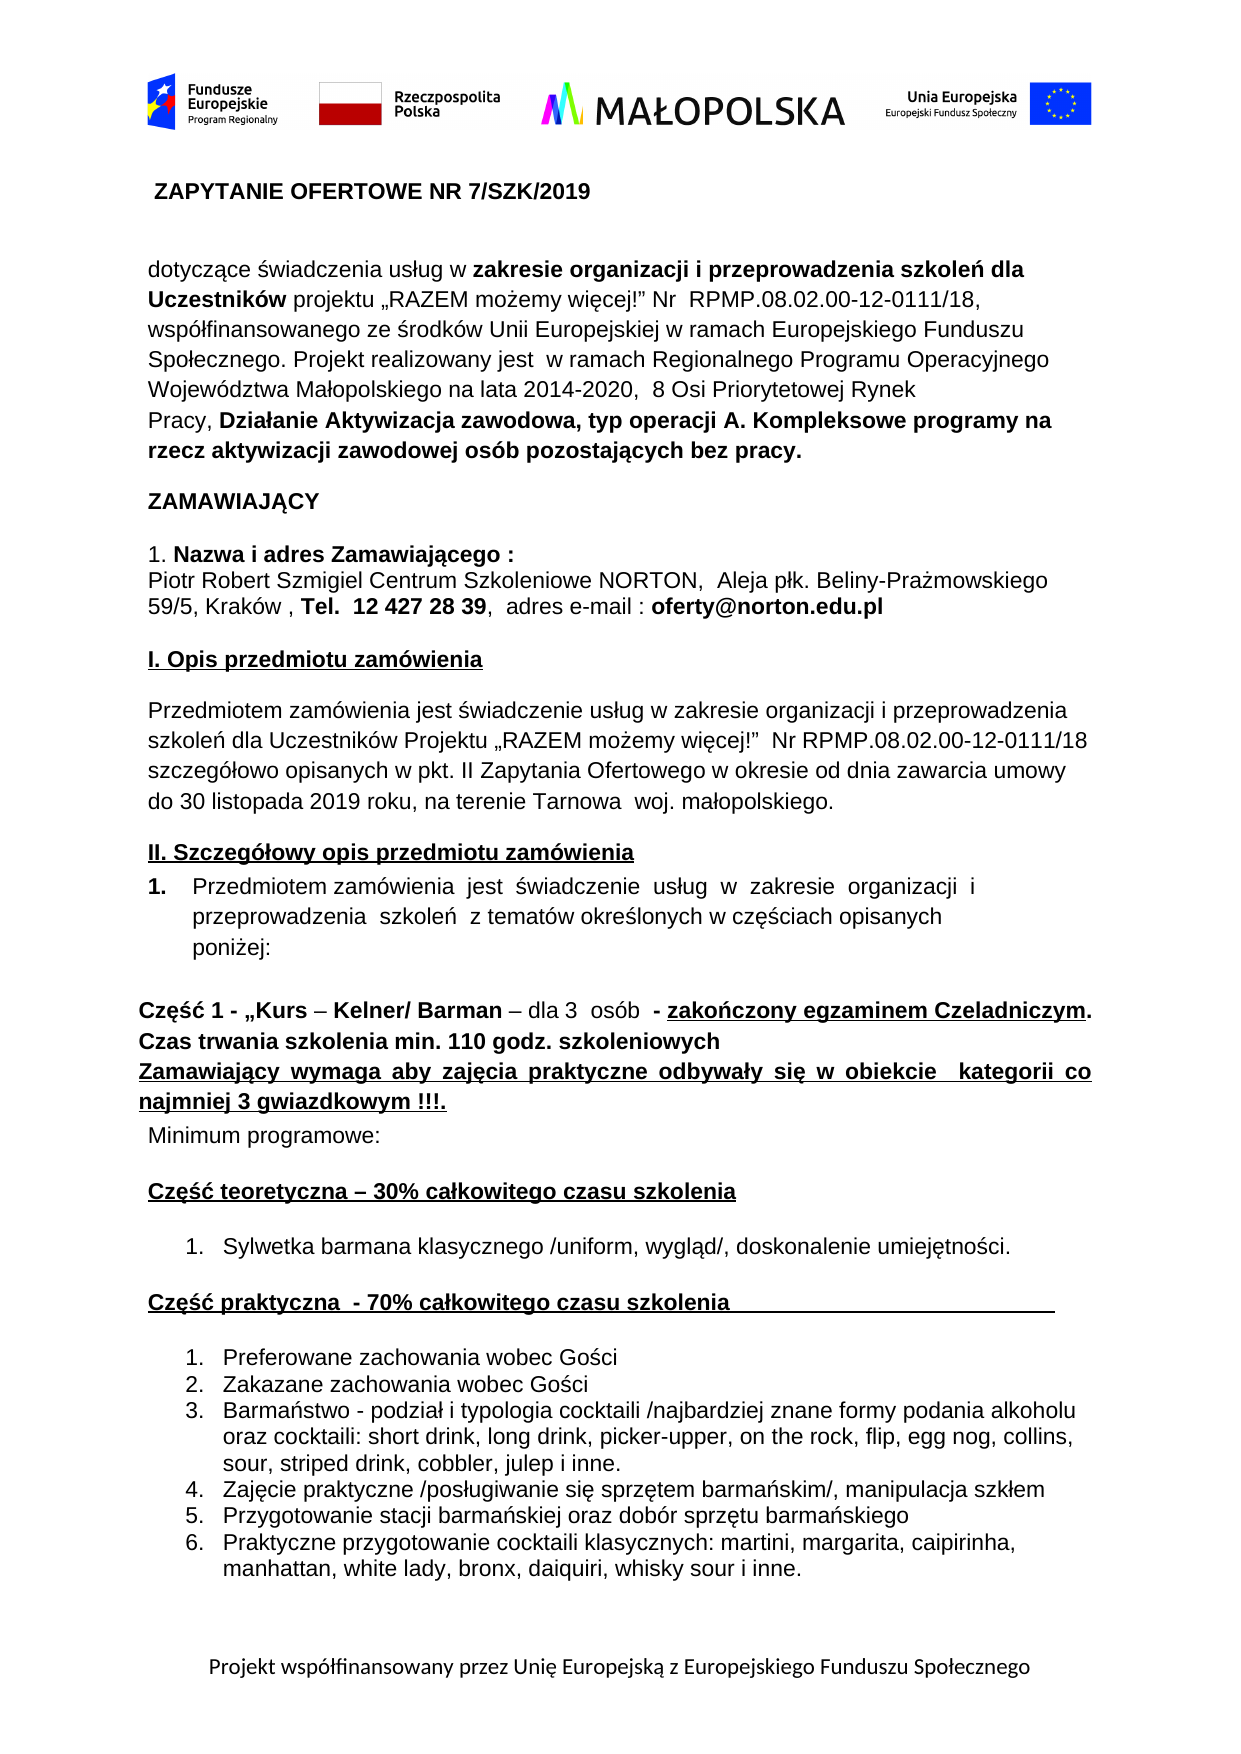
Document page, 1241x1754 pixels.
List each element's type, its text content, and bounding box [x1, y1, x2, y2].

text Przedmiotem zamówienia jest świadczenie usług w zakresie organizacji i przeprowadzenia szkoleń dla Uczestników Projektu „RAZEM możemy więcej!” Nr RPMP.08.02.00-12-0111/18 szczegółowo opisanych w pkt. II Zapytania Ofertowego w okresie od dnia zawarcia umowy do 30 listopada 2019 roku, na terenie Tarnowa woj. małopolskiego. [148, 697, 1093, 814]
subtitle Barmaństwo - podział i typologia cocktaili /najbardziej znane formy podania alkoholu oraz cocktaili: short drink, long drink, picker-upper, on the rock, flip, egg nog, collins, sour, striped drink, cobbler, julep i inne. [185, 1455, 1093, 1534]
subtitle II. Szczegółowy opis przedmiotu zamówienia [148, 839, 1093, 865]
subtitle Minimum programowe: [148, 1122, 1093, 1148]
text Zamawiający wymaga aby zajęcia praktyczne odbywały się w obiekcie kategorii co najmniej 3 gwiazdkowym !!!. [138, 1058, 1093, 1114]
text Piotr Robert Szmigiel Centrum Szkoleniowe NORTON, Aleja płk. Beliny-Prażmowskiego 59/5, Kraków , Tel. 12 427 28 39, adres e-mail : oferty@norton.edu.pl [148, 567, 1093, 619]
text Część 1 - „Kurs – Kelner/ Barman – dla 3 osób - zakończony egzaminem Czeladniczym. [138, 997, 1093, 1024]
text I. Opis przedmiotu zamówienia [148, 646, 1093, 672]
text ZAMAWIAJĄCY [148, 488, 1093, 514]
subtitle Zajęcie praktyczne /posługiwanie się sprzętem barmańskim/, manipulacja szkłem [185, 1563, 1093, 1590]
picture [147, 73, 1092, 130]
text 1. Nazwa i adres Zamawiającego : [148, 541, 1093, 567]
subtitle Przedmiotem zamówienia jest świadczenie usług w zakresie organizacji i przeprowadzenia szkoleń z tematów określonych w częściach opisanych poniżej: [148, 873, 1018, 960]
subtitle Preferowane zachowania wobec Gości [185, 1344, 1093, 1371]
text ZAPYTANIE OFERTOWE NR 7/SZK/2019 [148, 178, 1093, 204]
subtitle Sylwetka barmana klasycznego /uniform, wygląd/, doskonalenie umiejętności. [185, 1233, 1093, 1259]
text Czas trwania szkolenia min. 110 godz. szkoleniowych [138, 1028, 1093, 1054]
subtitle Część praktyczna - 70% całkowitego czasu szkolenia [148, 1289, 1093, 1315]
subtitle Zakazane zachowania wobec Gości [185, 1400, 1093, 1426]
text dotyczące świadczenia usług w zakresie organizacji i przeprowadzenia szkoleń dla Uczestników projektu „RAZEM możemy więcej!” Nr RPMP.08.02.00-12-0111/18, współfinansowanego ze środków Unii Europejskiej w ramach Europejskiego Funduszu Społecznego. Projekt realizowany jest w ramach Regionalnego Programu Operacyjnego Województwa Małopolskiego na lata 2014-2020, 8 Osi Priorytetowej Rynek Pracy, Działanie Aktywizacja zawodowa, typ operacji A. Kompleksowe programy na rzecz aktywizacji zawodowej osób pozostających bez pracy. [148, 256, 1093, 463]
subtitle Część teoretyczna – 30% całkowitego czasu szkolenia [148, 1178, 1093, 1204]
